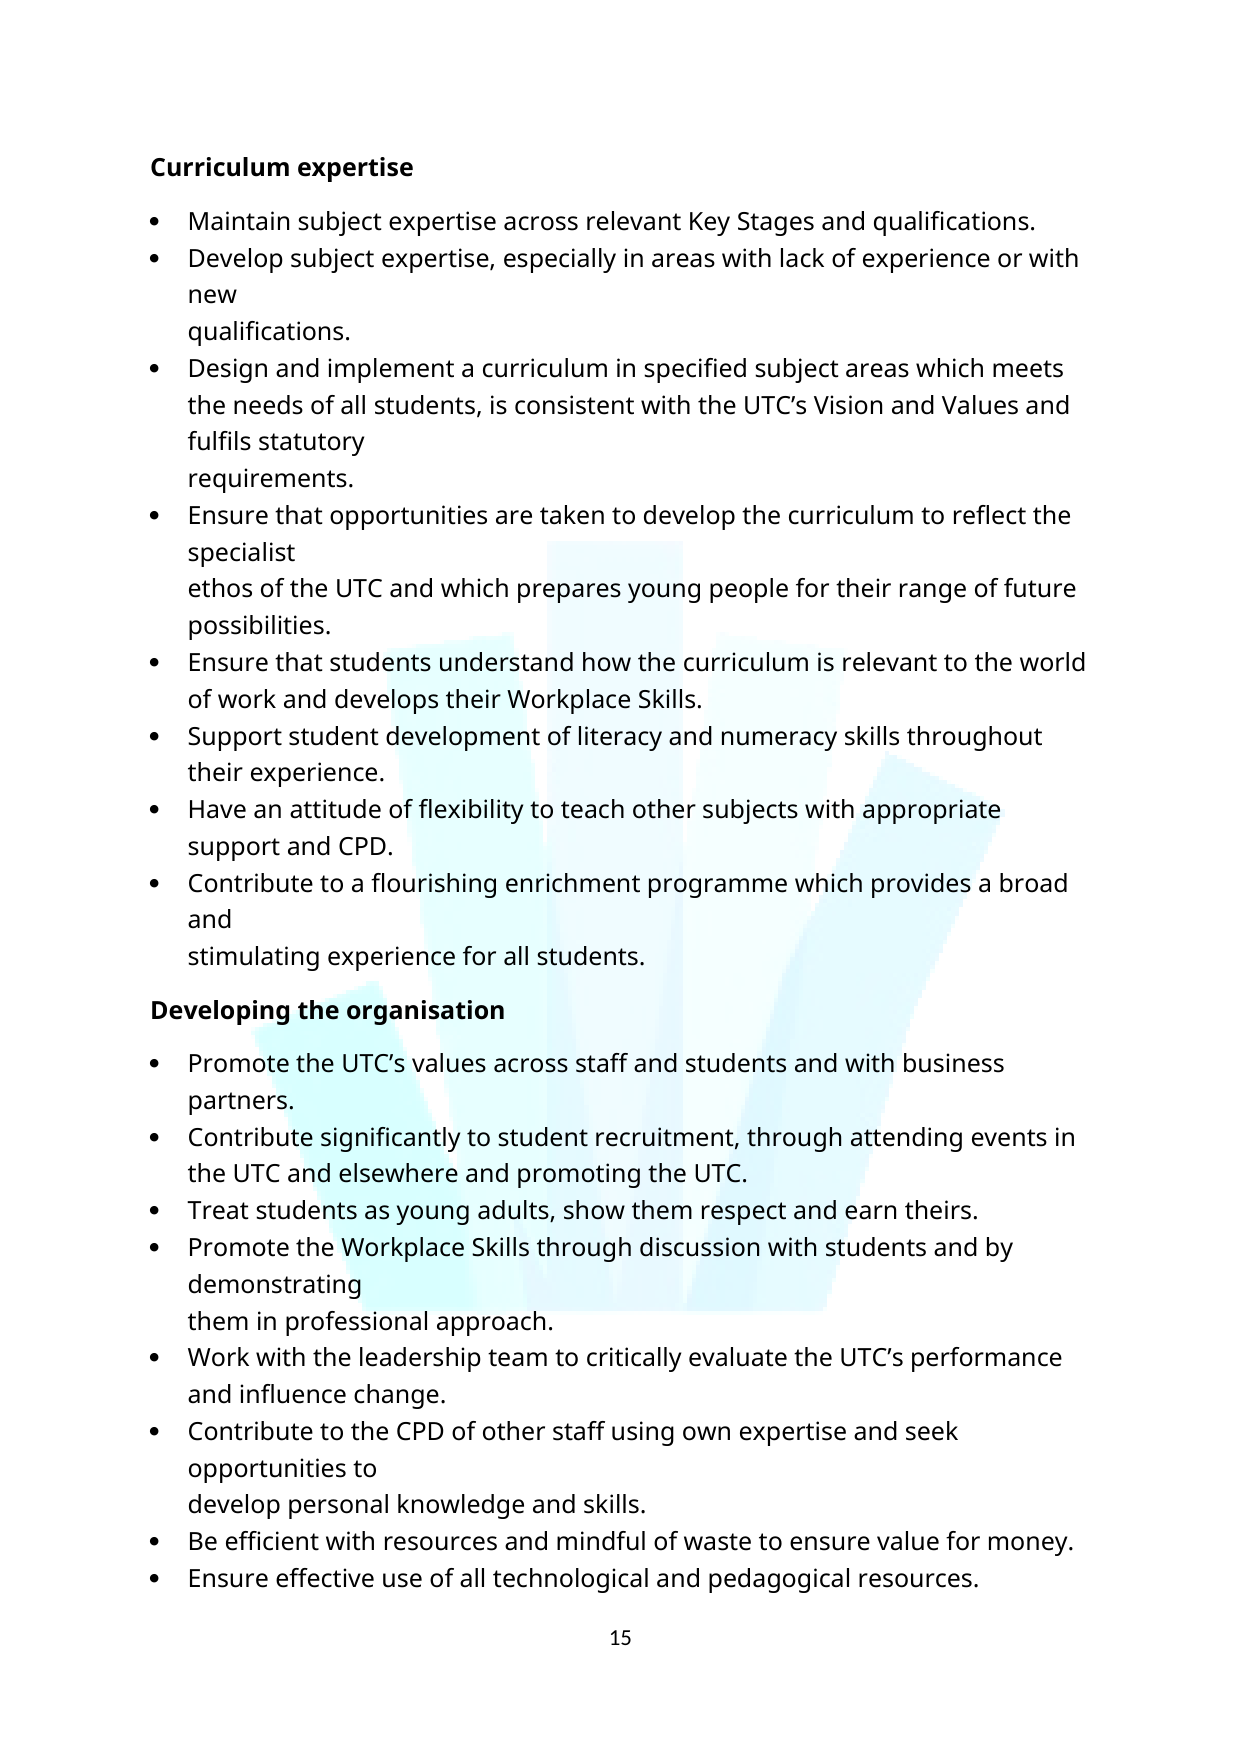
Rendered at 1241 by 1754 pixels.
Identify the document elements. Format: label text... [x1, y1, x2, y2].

text Developing the organisation [150, 992, 1090, 1026]
list Ensure that students understand how the curriculum is relevant to the world of work and develops their Workplace Skills. [150, 645, 1090, 716]
list Design and implement a curriculum in specified subject areas which meets the needs of all students, is consistent with the UTC’s Vision and Values and fulfils statutory [150, 351, 1090, 458]
list Treat students as young adults, show them respect and earn theirs. [150, 1193, 1090, 1227]
list Be efficient with resources and mindful of waste to ensure value for money. [150, 1524, 1090, 1558]
list Work with the leadership team to critically evaluate the UTC’s performance and influence change. [150, 1340, 1090, 1411]
list them in professional approach. [187, 1303, 1090, 1337]
list develop personal knowledge and skills. [187, 1487, 1090, 1521]
list stimulating experience for all students. [187, 939, 1090, 973]
list Ensure that opportunities are taken to develop the curriculum to reflect the specialist [150, 498, 1090, 568]
list Ensure effective use of all technological and pedagogical resources. [150, 1561, 1090, 1594]
list requirements. [187, 461, 1090, 495]
list Contribute significantly to student recruitment, through attending events in the UTC and elsewhere and promoting the UTC. [150, 1119, 1090, 1190]
list Contribute to a flourishing enrichment programme which provides a broad and [150, 865, 1090, 936]
list Support student development of literacy and numeracy skills throughout their experience. [150, 718, 1090, 789]
text Curriculum expertise [150, 150, 1090, 184]
list Maintain subject expertise across relevant Key Stages and qualifications. [150, 203, 1090, 237]
list Develop subject expertise, especially in areas with lack of experience or with new [150, 240, 1090, 311]
list ethos of the UTC and which prepares young people for their range of future possibilities. [187, 571, 1090, 642]
list Promote the UTC’s values across staff and students and with business partners. [150, 1046, 1090, 1117]
list Contribute to the CPD of other staff using own expertise and seek opportunities to [150, 1413, 1090, 1484]
list Have an attitude of flexibility to teach other subjects with appropriate support and CPD. [150, 792, 1090, 863]
list Promote the Workplace Skills through discussion with students and by demonstrating [150, 1229, 1090, 1300]
list qualifications. [187, 314, 1090, 348]
